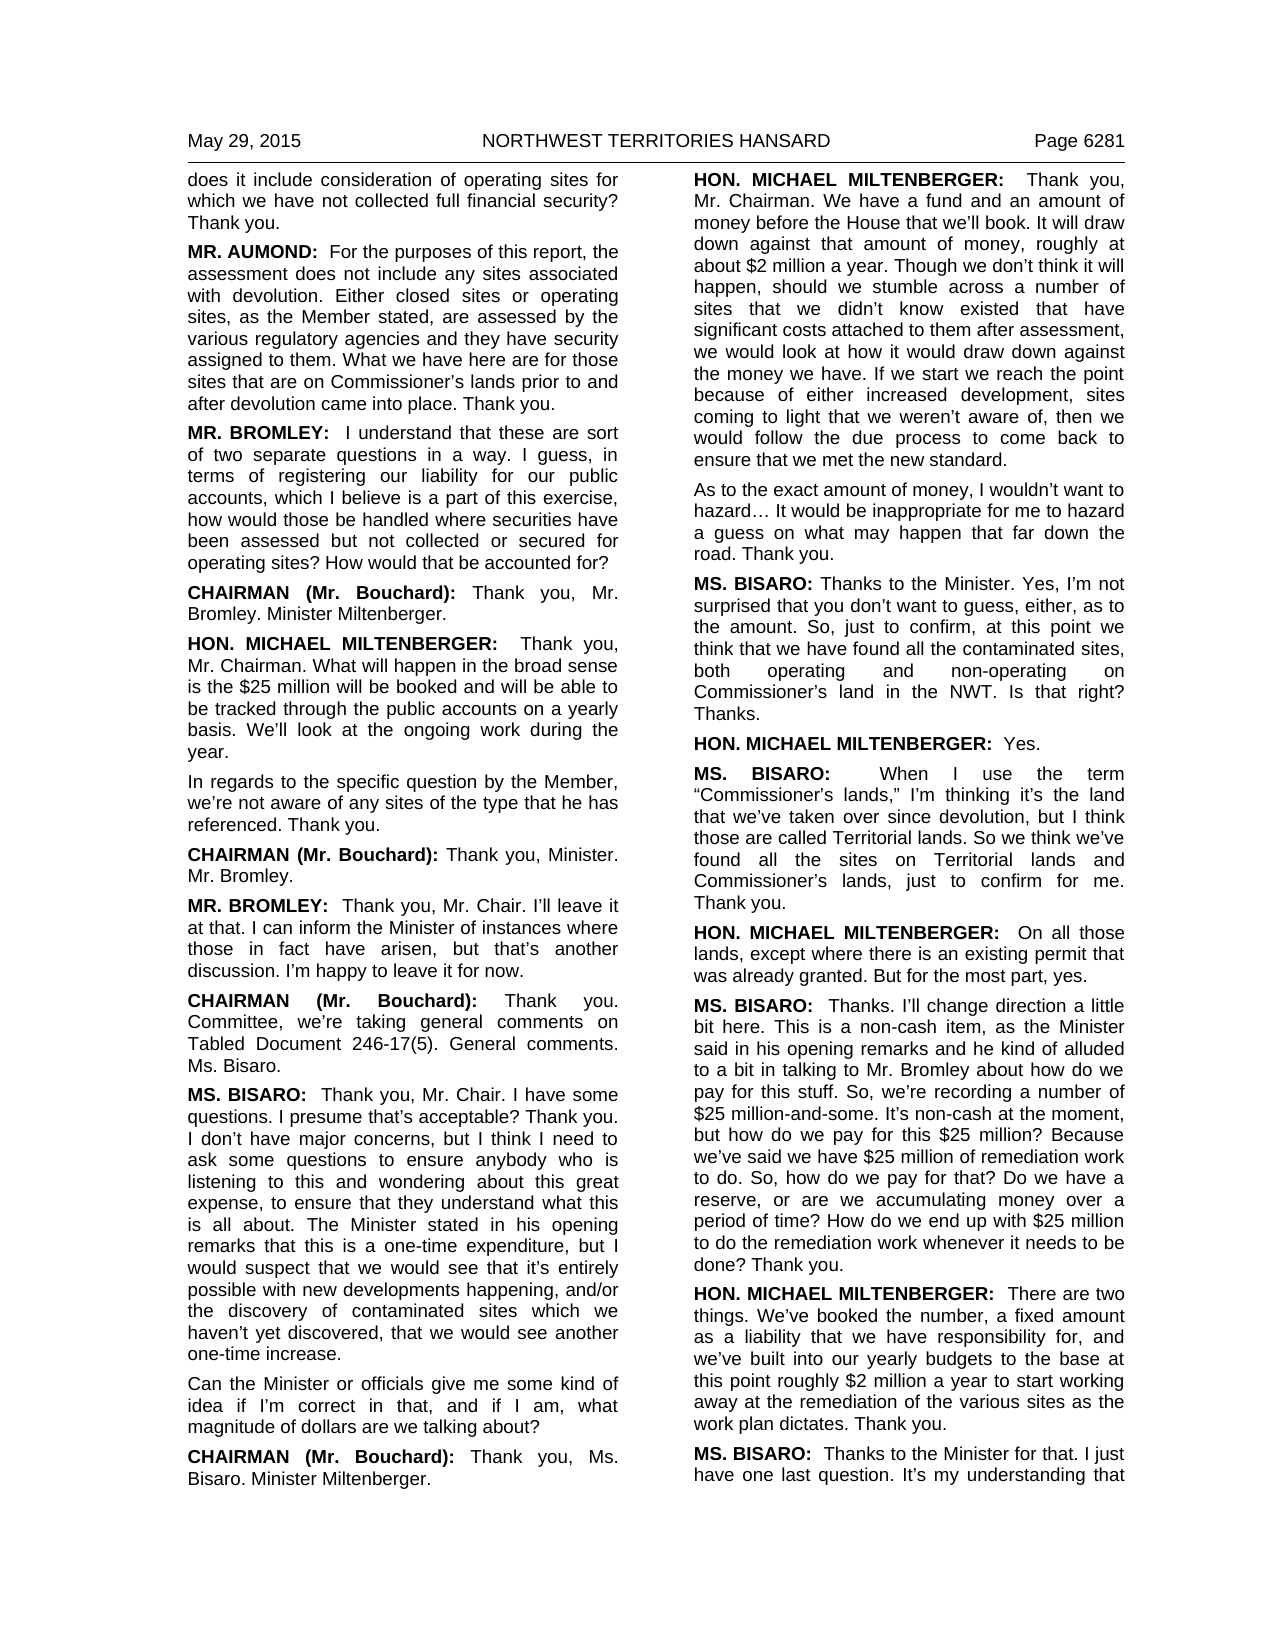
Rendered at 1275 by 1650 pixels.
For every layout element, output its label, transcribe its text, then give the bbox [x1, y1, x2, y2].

text HON. MICHAEL MILTENBERGER: Thank you, Mr. Chairman. We have a fund and an amount of money before the House that we’ll book. It will draw down against that amount of money, roughly at about $2 million a year. Though we don’t think it will happen, should we stumble across a number of sites that we didn’t know existed that have significant costs attached to them after assessment, we would look at how it would draw down against the money we have. If we start we reach the point because of either increased development, sites coming to light that we weren’t aware of, then we would follow the due process to come back to ensure that we met the new standard. [694, 168, 1125, 470]
text MR. BROMLEY: Thank you, Mr. Chair. I’ll leave it at that. I can inform the Minister of instances where those in fact have arisen, but that’s another discussion. I’m happy to leave it for now. [187, 895, 619, 981]
text CHAIRMAN (Mr. Bouchard): Thank you. Committee, we’re taking general comments on Tabled Document 246-17(5). General comments. Ms. Bisaro. [187, 990, 619, 1076]
text In regards to the specific question by the Member, we’re not aware of any sites of the type that he has referenced. Thank you. [187, 771, 619, 835]
text MS. BISARO: Thank you, Mr. Chair. I have some questions. I presume that’s acceptable? Thank you. I don’t have major concerns, but I think I need to ask some questions to ensure anybody who is listening to this and wondering about this great expense, to ensure that they understand what this is all about. The Minister stated in his opening remarks that this is a one-time expenditure, but I would suspect that we would see that it’s entirely possible with new developments happening, and/or the discovery of contaminated sites which we haven’t yet discovered, that we would see another one-time increase. [187, 1084, 619, 1364]
text CHAIRMAN (Mr. Bouchard): Thank you, Mr. Bromley. Minister Miltenberger. [187, 581, 619, 624]
text As to the exact amount of money, I wouldn’t want to hazard… It would be inappropriate for me to hazard a guess on what may happen that far down the road. Thank you. [694, 478, 1125, 565]
text HON. MICHAEL MILTENBERGER: Yes. [694, 732, 1125, 754]
text CHAIRMAN (Mr. Bouchard): Thank you, Ms. Bisaro. Minister Miltenberger. [187, 1446, 619, 1489]
text HON. MICHAEL MILTENBERGER: There are two things. We’ve booked the number, a fixed amount as a liability that we have responsibility for, and we’ve built into our yearly budgets to the base at this point roughly $2 million a year to start working away at the remediation of the various sites as the work plan dictates. Thank you. [694, 1283, 1125, 1434]
text MS. BISARO: Thanks. I’ll change direction a little bit here. This is a non-cash item, as the Minister said in his opening remarks and he kind of alluded to a bit in talking to Mr. Bromley about how do we pay for this stuff. So, we’re recording a number of $25 million-and-some. It’s non-cash at the moment, but how do we pay for this $25 million? Because we’ve said we have $25 million of remediation work to do. So, how do we pay for that? Do we have a reserve, or are we accumulating money over a period of time? How do we end up with $25 million to do the remediation work whenever it needs to be done? Thank you. [694, 994, 1125, 1275]
text MR. BROMLEY: I understand that these are sort of two separate questions in a way. I guess, in terms of registering our liability for our public accounts, which I believe is a part of this exercise, how would those be handled where securities have been assessed but not collected or secured for operating sites? How would that be accounted for? [187, 422, 619, 573]
text Can the Minister or officials give me some kind of idea if I’m correct in that, and if I am, what magnitude of dollars are we talking about? [187, 1373, 619, 1438]
text MR. AUMOND: For the purposes of this report, the assessment does not include any sites associated with devolution. Either closed sites or operating sites, as the Member stated, are assessed by the various regulatory agencies and they have security assigned to them. What we have here are for those sites that are on Commissioner’s lands prior to and after devolution came into place. Thank you. [187, 241, 619, 414]
text MS. BISARO: Thanks to the Minister. Yes, I’m not surprised that you don’t want to guess, either, as to the amount. So, just to confirm, at this point we think that we have found all the contaminated sites, both operating and non-operating on Commissioner’s land in the NWT. Is that right? Thanks. [694, 573, 1125, 724]
text HON. MICHAEL MILTENBERGER: Thank you, Mr. Chairman. What will happen in the broad sense is the $25 million will be booked and will be able to be tracked through the public accounts on a yearly basis. We’ll look at the ongoing work during the year. [187, 633, 619, 762]
text MS. BISARO: When I use the term “Commissioner’s lands,” I’m thinking it’s the land that we’ve taken over since devolution, but I think those are called Territorial lands. So we think we’ve found all the sites on Territorial lands and Commissioner’s lands, just to confirm for me. Thank you. [694, 762, 1125, 913]
text CHAIRMAN (Mr. Bouchard): Thank you, Minister. Mr. Bromley. [187, 844, 619, 887]
text HON. MICHAEL MILTENBERGER: On all those lands, except where there is an existing permit that was already granted. But for the most part, yes. [694, 922, 1125, 986]
